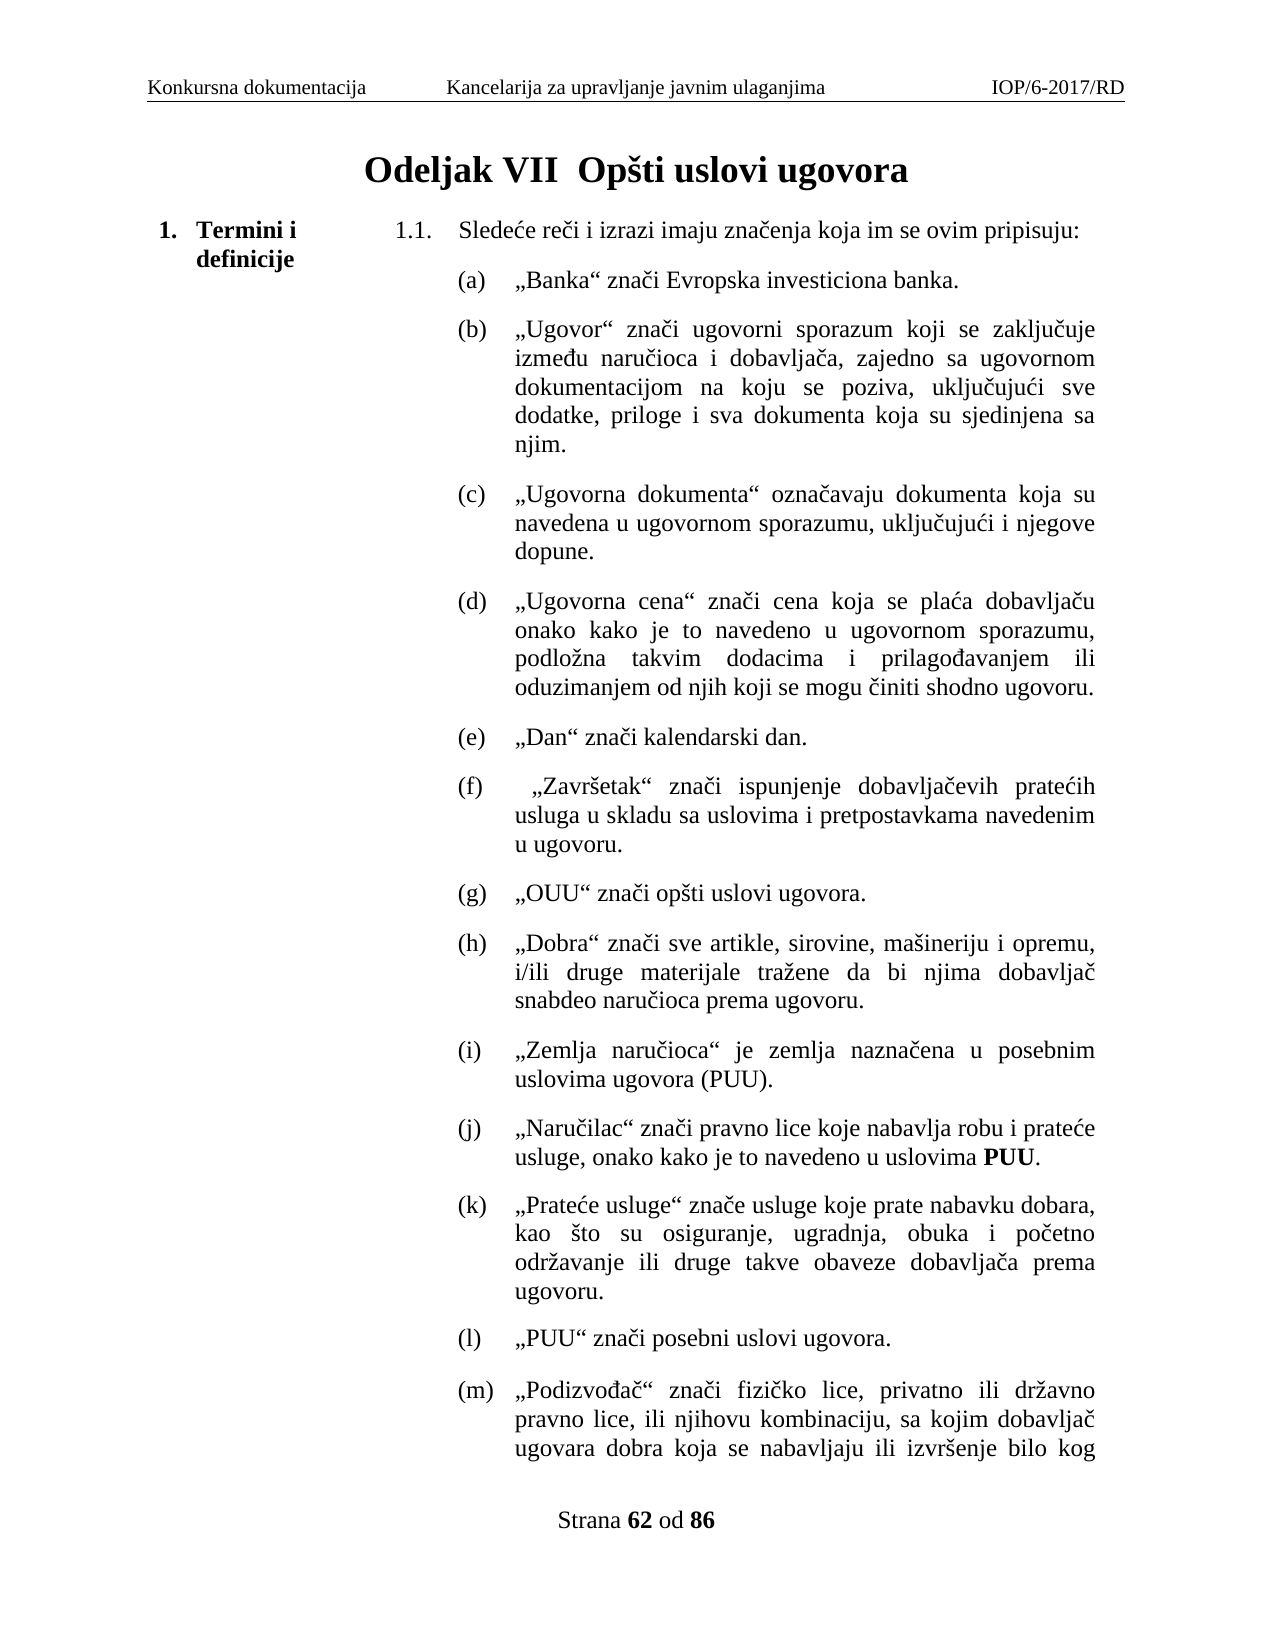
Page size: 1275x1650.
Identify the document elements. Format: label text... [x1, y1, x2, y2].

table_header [147, 215, 383, 1461]
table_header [383, 215, 1107, 1461]
text Odeljak VII Opšti uslovi ugovora [147, 147, 1125, 190]
